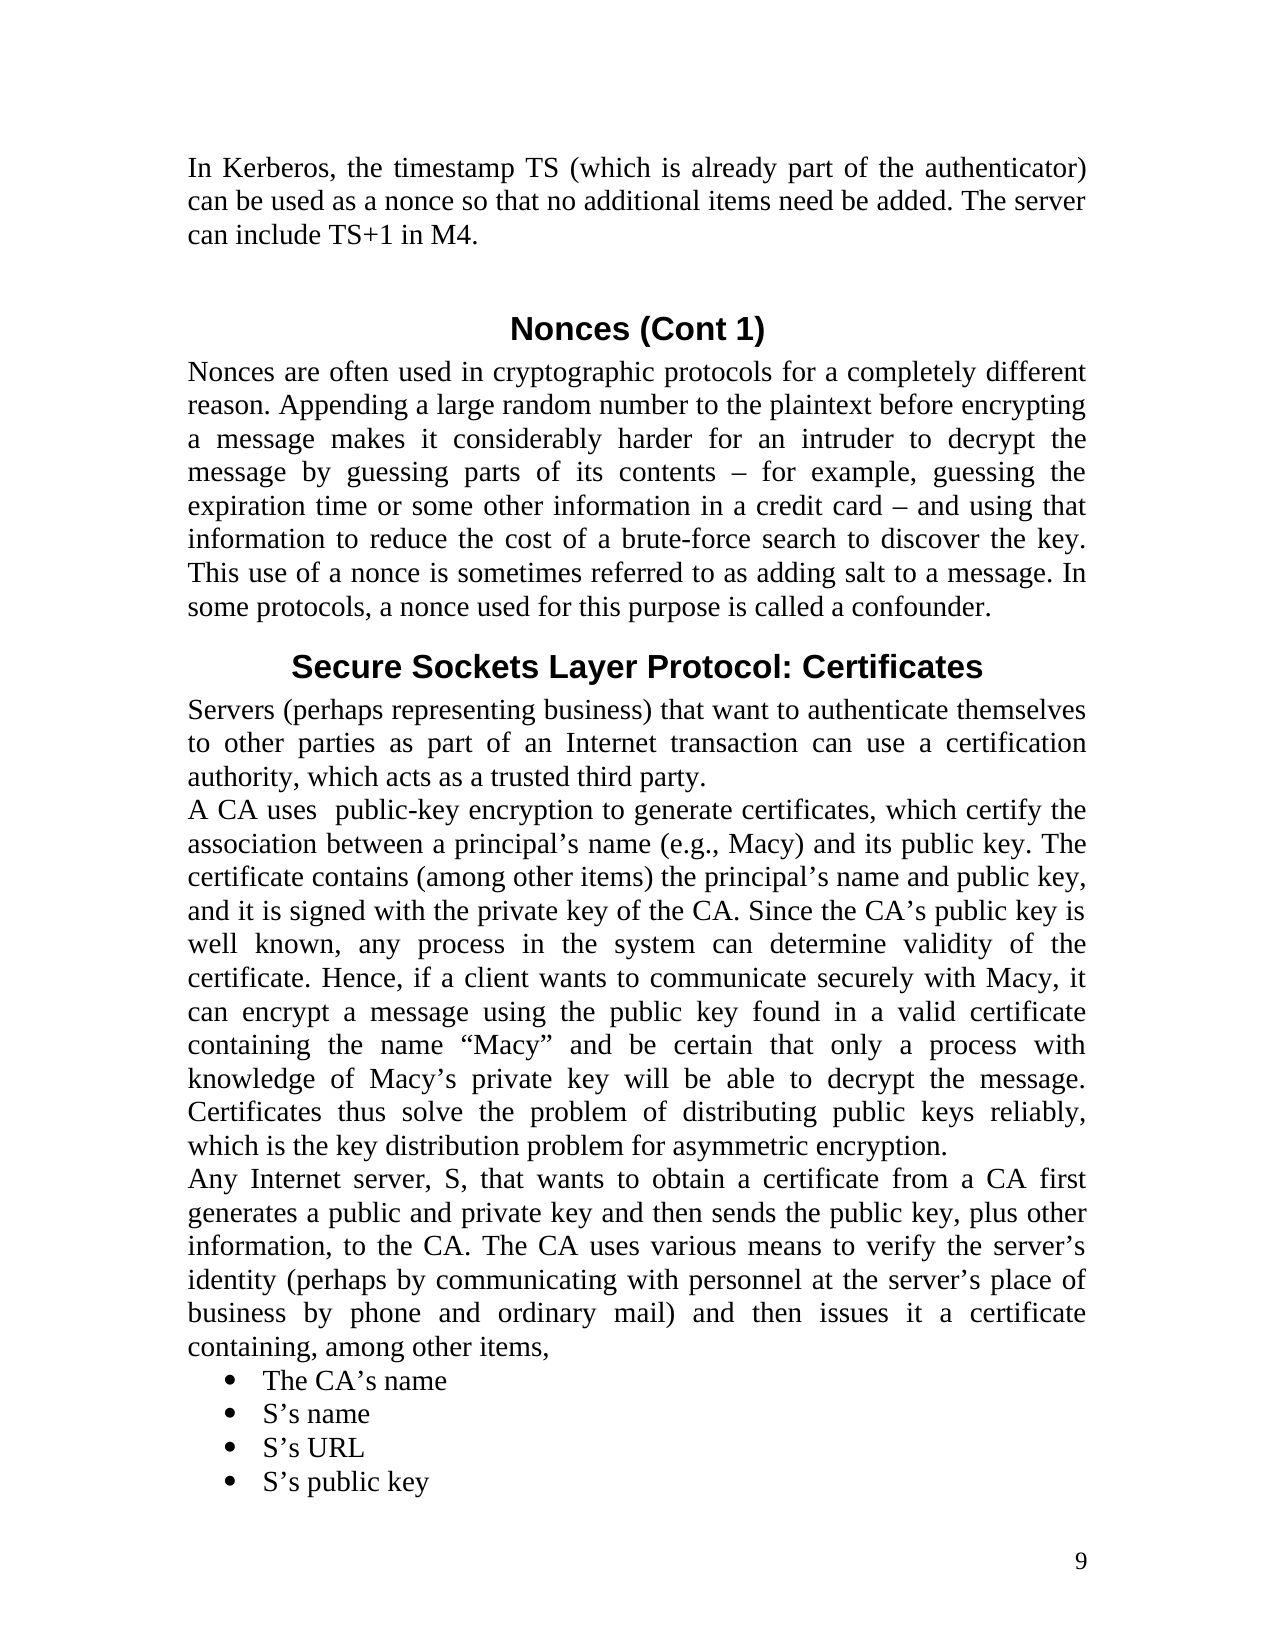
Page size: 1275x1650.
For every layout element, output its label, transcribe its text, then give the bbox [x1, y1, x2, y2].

text Nonces are often used in cryptographic protocols for a completely different reason. Appending a large random number to the plaintext before encrypting a message makes it considerably harder for an intruder to decrypt the message by guessing parts of its contents – for example, guessing the expiration time or some other information in a credit card – and using that information to reduce the cost of a brute-force search to discover the key. This use of a nonce is sometimes referred to as adding salt to a message. In some protocols, a nonce used for this purpose is called a confounder. [187, 354, 1087, 622]
text Any Internet server, S, that wants to obtain a certificate from a CA first generates a public and private key and then sends the public key, plus other information, to the CA. The CA uses various means to verify the server’s identity (perhaps by communicating with personnel at the server’s place of business by phone and ordinary mail) and then issues it a certificate containing, among other items, [187, 1161, 1087, 1363]
text A CA uses public-key encryption to generate certificates, which certify the association between a principal’s name (e.g., Macy) and its public key. The certificate contains (among other items) the principal’s name and public key, and it is signed with the private key of the CA. Since the CA’s public key is well known, any process in the system can determine validity of the certificate. Hence, if a client wants to communicate securely with Macy, it can encrypt a message using the public key found in a valid certificate containing the name “Macy” and be certain that only a process with knowledge of Macy’s private key will be able to decrypt the message. Certificates thus solve the problem of distributing public keys reliably, which is the key distribution problem for asymmetric encryption. [187, 792, 1087, 1161]
subtitle Secure Sockets Layer Protocol: Certificates [187, 647, 1087, 686]
text In Kerberos, the timestamp TS (which is already part of the authenticator) can be used as a nonce so that no additional items need be added. The server can include TS+1 in M4. [187, 150, 1087, 251]
list S’s public key [225, 1464, 1087, 1497]
list S’s URL [225, 1430, 1087, 1464]
subtitle Nonces (Cont 1) [187, 309, 1087, 348]
list S’s name [225, 1396, 1087, 1430]
list The CA’s name [225, 1363, 1087, 1396]
text Servers (perhaps representing business) that want to authenticate themselves to other parties as part of an Internet transaction can use a certification authority, which acts as a trusted third party. [187, 692, 1087, 792]
